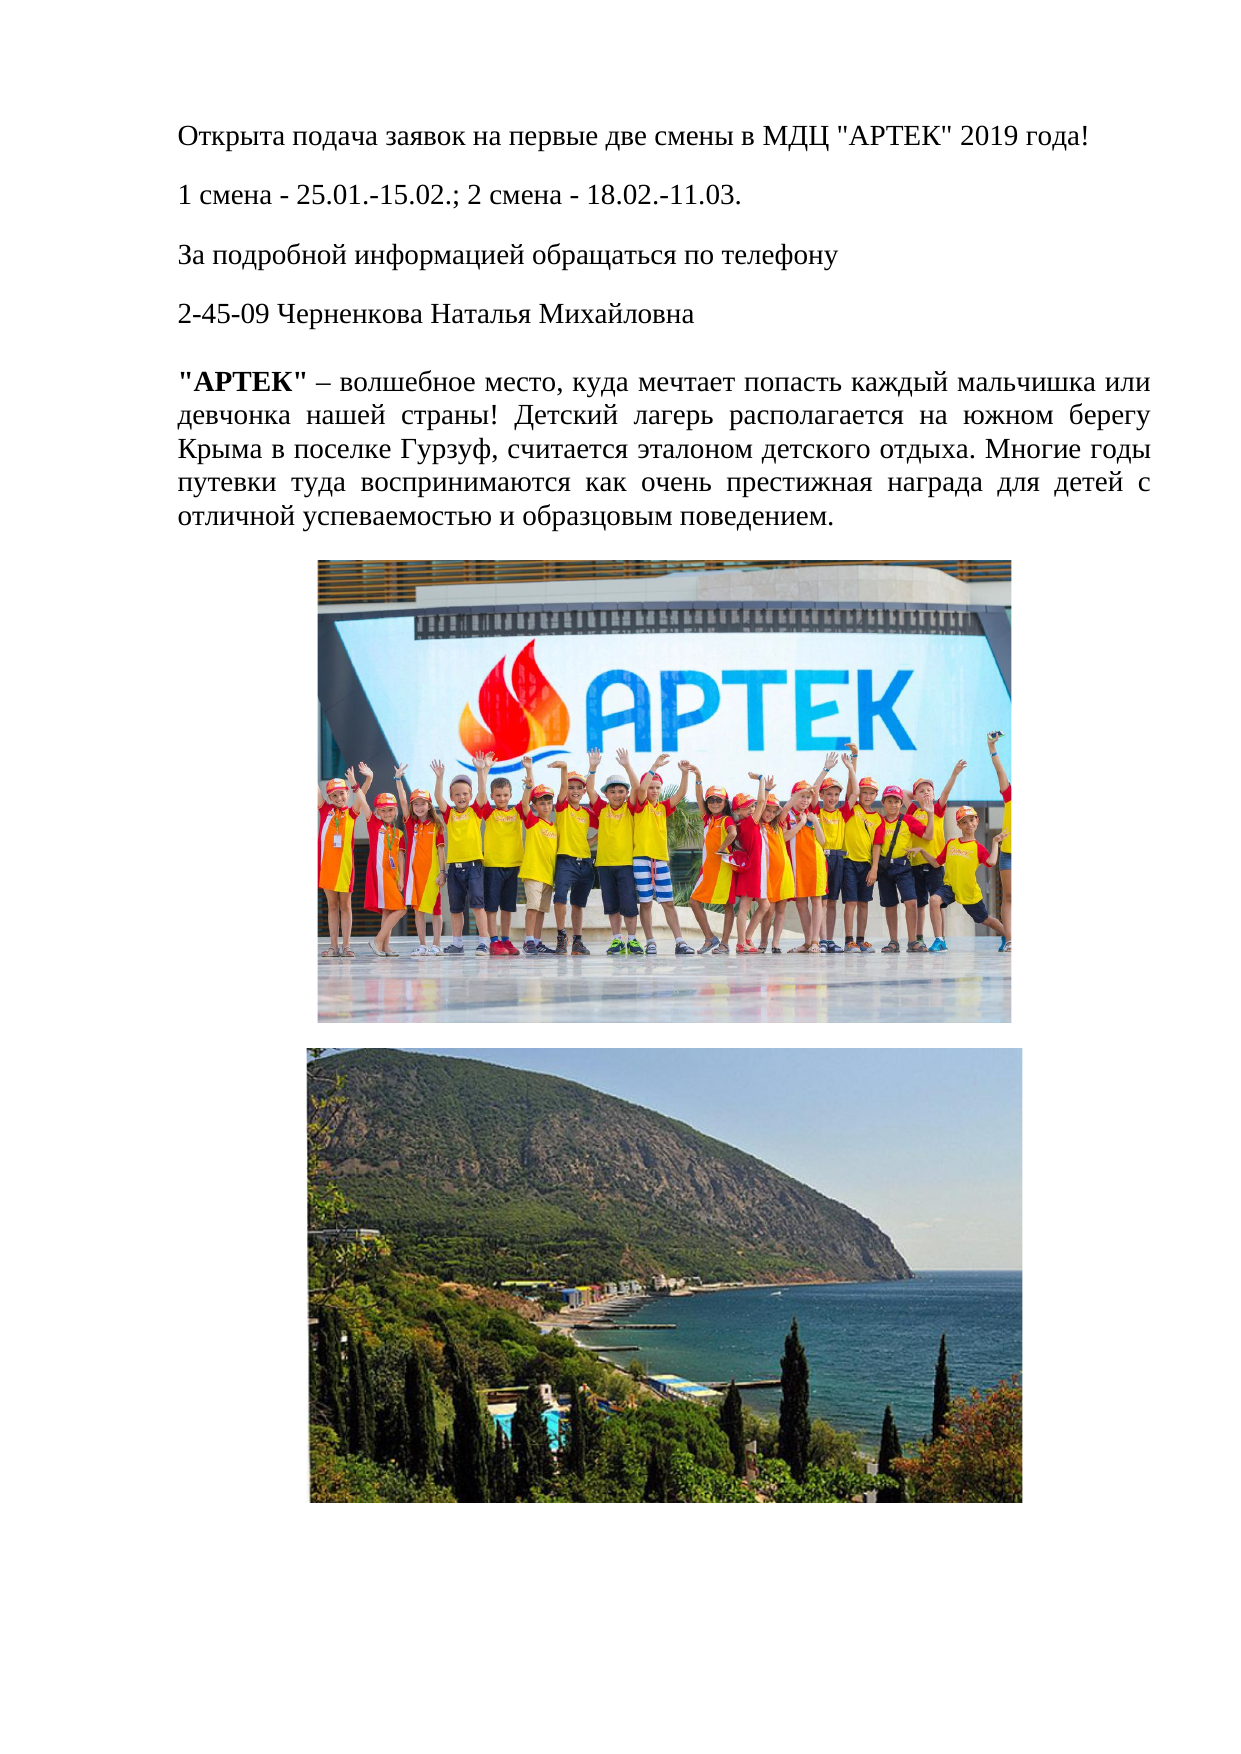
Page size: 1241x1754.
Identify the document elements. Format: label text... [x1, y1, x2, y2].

text 2-45-09 Черненкова Наталья Михайловна [177, 296, 1152, 330]
picture [306, 1048, 1023, 1503]
picture [317, 560, 1012, 1023]
text Открыта подача заявок на первые две смены в МДЦ "АРТЕК" 2019 года! [177, 118, 1152, 152]
text За подробной информацией обращаться по телефону [177, 237, 1152, 270]
text "АРТЕК" – волшебное место, куда мечтает попасть каждый мальчишка или девчонка нашей страны! Детский лагерь располагается на южном берегу Крыма в поселке Гурзуф, считается эталоном детского отдыха. Многие годы путевки туда воспринимаются как очень престижная награда для детей с отличной успеваемостью и образцовым поведением. [177, 364, 1152, 532]
text 1 смена - 25.01.-15.02.; 2 смена - 18.02.-11.03. [177, 177, 1152, 211]
